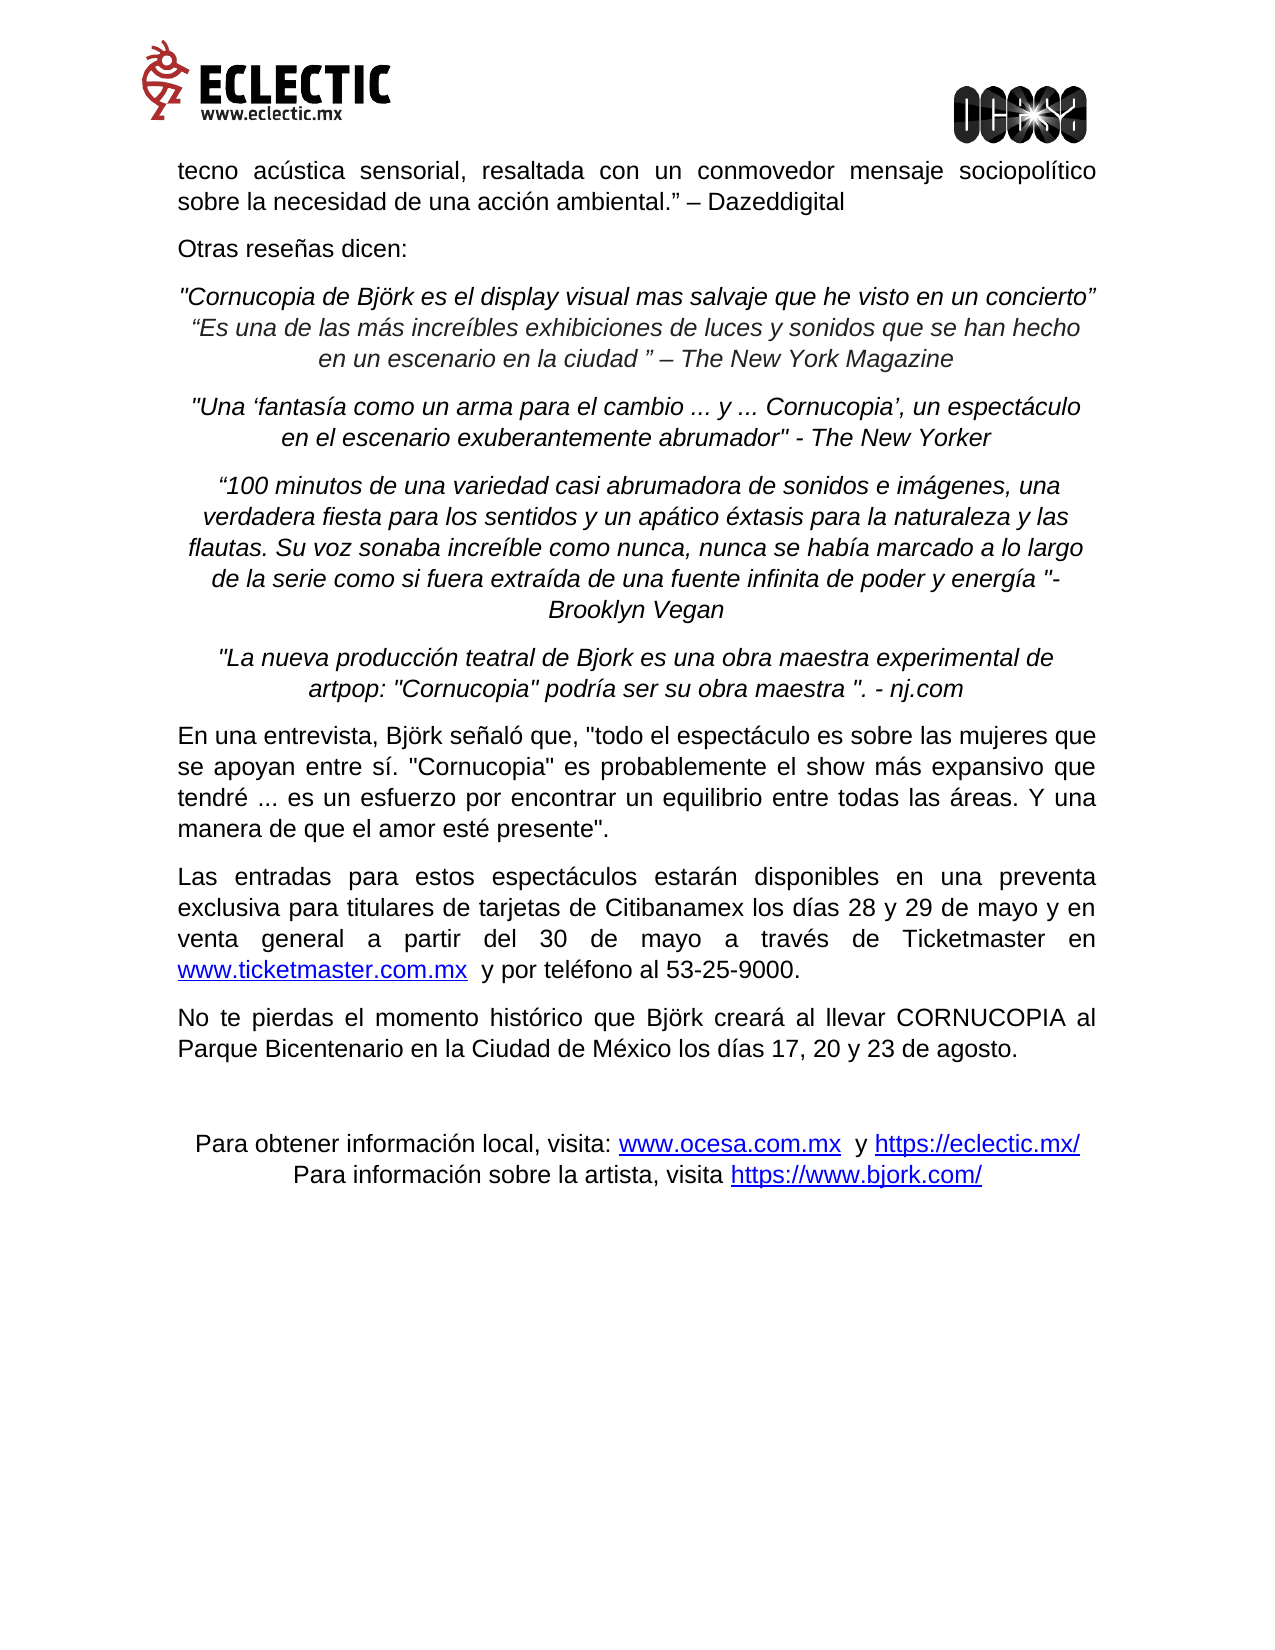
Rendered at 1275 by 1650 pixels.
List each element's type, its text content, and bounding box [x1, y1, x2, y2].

text "La nueva producción teatral de Bjork es una obra maestra experimental de artpop: "Cornucopia" podría ser su obra maestra ". - nj.com [177, 642, 1098, 702]
picture [141, 39, 391, 121]
text “100 minutos de una variedad casi abrumadora de sonidos e imágenes, una verdadera fiesta para los sentidos y un apático éxtasis para la naturaleza y las flautas. Su voz sonaba increíble como nunca, nunca se había marcado a lo largo de la serie como si fuera extraída de una fuente infinita de poder y energía "- Brooklyn Vegan [177, 471, 1098, 623]
text "Cornucopia de Björk es el display visual mas salvaje que he visto en un concierto” “Es una de las más increíbles exhibiciones de luces y sonidos que se han hecho en un escenario en la ciudad ” – The New York Magazine [177, 282, 1098, 373]
text No te pierdas el momento histórico que Björk creará al llevar CORNUCOPIA al Parque Bicentenario en la Ciudad de México los días 17, 20 y 23 de agosto. [177, 1003, 1098, 1063]
text Las entradas para estos espectáculos estarán disponibles en una preventa exclusiva para titulares de tarjetas de Citibanamex los días 28 y 29 de mayo y en venta general a partir del 30 de mayo a través de Ticketmaster en www.ticketmaster.com.mx y por teléfono al 53-25-9000. [177, 862, 1098, 984]
text Para obtener información local, visita: www.ocesa.com.mx y https://eclectic.mx/ Para información sobre la artista, visita https://www.bjork.com/ [177, 1129, 1098, 1189]
picture [942, 73, 1098, 156]
text Otras reseñas dicen: [177, 234, 1098, 263]
text "Una ‘fantasía como un arma para el cambio ... y ... Cornucopia’, un espectáculo en el escenario exuberantemente abrumador" - The New Yorker [177, 392, 1098, 452]
text En una entrevista, Björk señaló que, "todo el espectáculo es sobre las mujeres que se apoyan entre sí. "Cornucopia" es probablemente el show más expansivo que tendré ... es un esfuerzo por encontrar un equilibrio entre todas las áreas. Y una manera de que el amor esté presente". [177, 721, 1098, 843]
